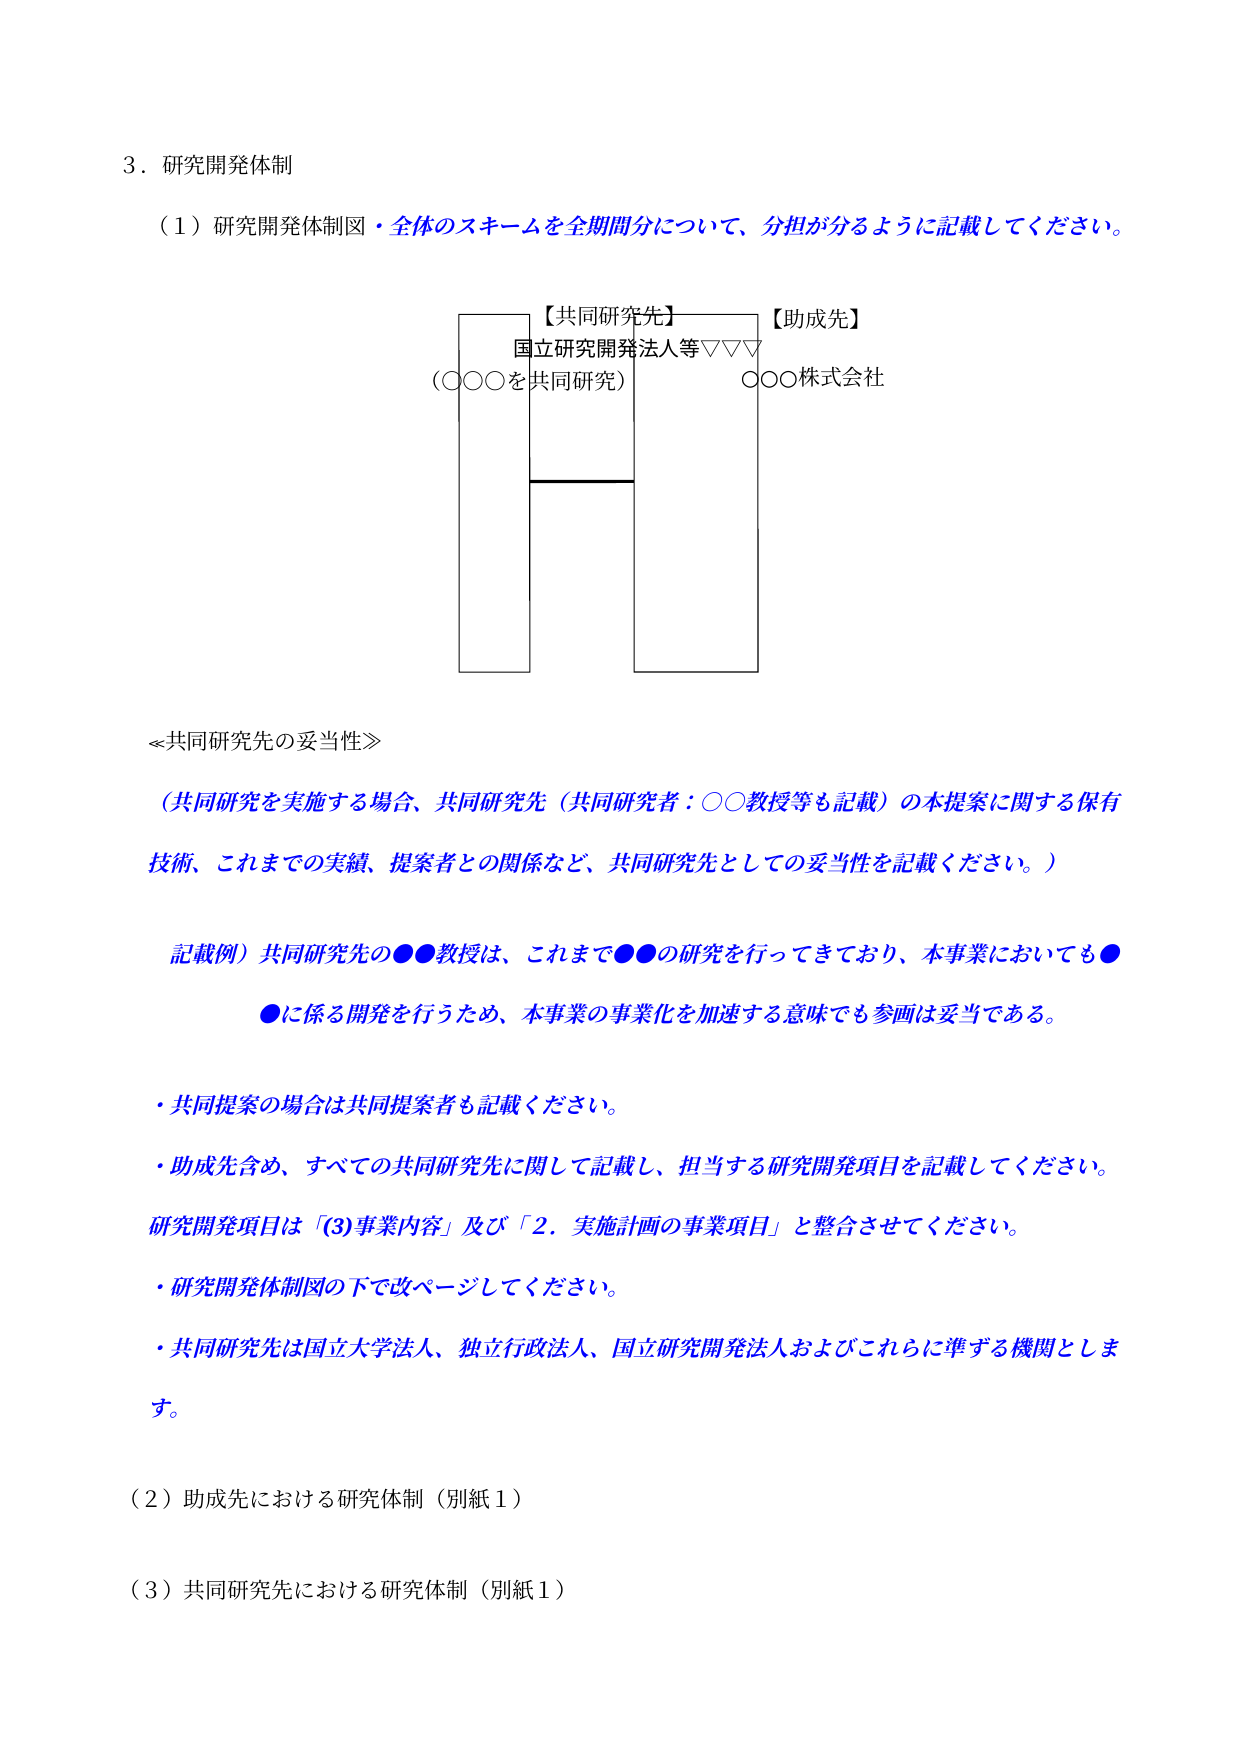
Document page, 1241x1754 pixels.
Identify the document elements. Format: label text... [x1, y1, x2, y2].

text ３．研究開発体制 [118, 134, 1122, 195]
text 記載例）共同研究先の●●教授は、これまで●●の研究を行ってきており、本事業においても●●に係る開発を行うため、本事業の事業化を加速する意味でも参画は妥当である。 [169, 922, 1122, 1043]
text ≪共同研究先の妥当性≫ [148, 710, 1122, 771]
text ・共同研究先は国立大学法人、独立行政法人、国立研究開発法人およびこれらに準ずる機関とします。 [148, 1316, 1122, 1438]
text ・共同提案の場合は共同提案者も記載ください。 [148, 1074, 1122, 1134]
text （３）共同研究先における研究体制（別紙１） [118, 1559, 1122, 1619]
text （１）研究開発体制図・全体のスキームを全期間分について、分担が分るように記載してください。 [148, 195, 1122, 255]
text （共同研究を実施する場合、共同研究先（共同研究者：○○教授等も記載）の本提案に関する保有技術、これまでの実績、提案者との関係など、共同研究先としての妥当性を記載ください。） [148, 771, 1122, 892]
text ・助成先含め、すべての共同研究先に関して記載し、担当する研究開発項目を記載してください。研究開発項目は「(3)事業内容」及び「２．実施計画の事業項目」と整合させてください。 [148, 1134, 1122, 1256]
text （２）助成先における研究体制（別紙１） [118, 1468, 1122, 1528]
text ・研究開発体制図の下で改ページしてください。 [148, 1256, 1122, 1316]
